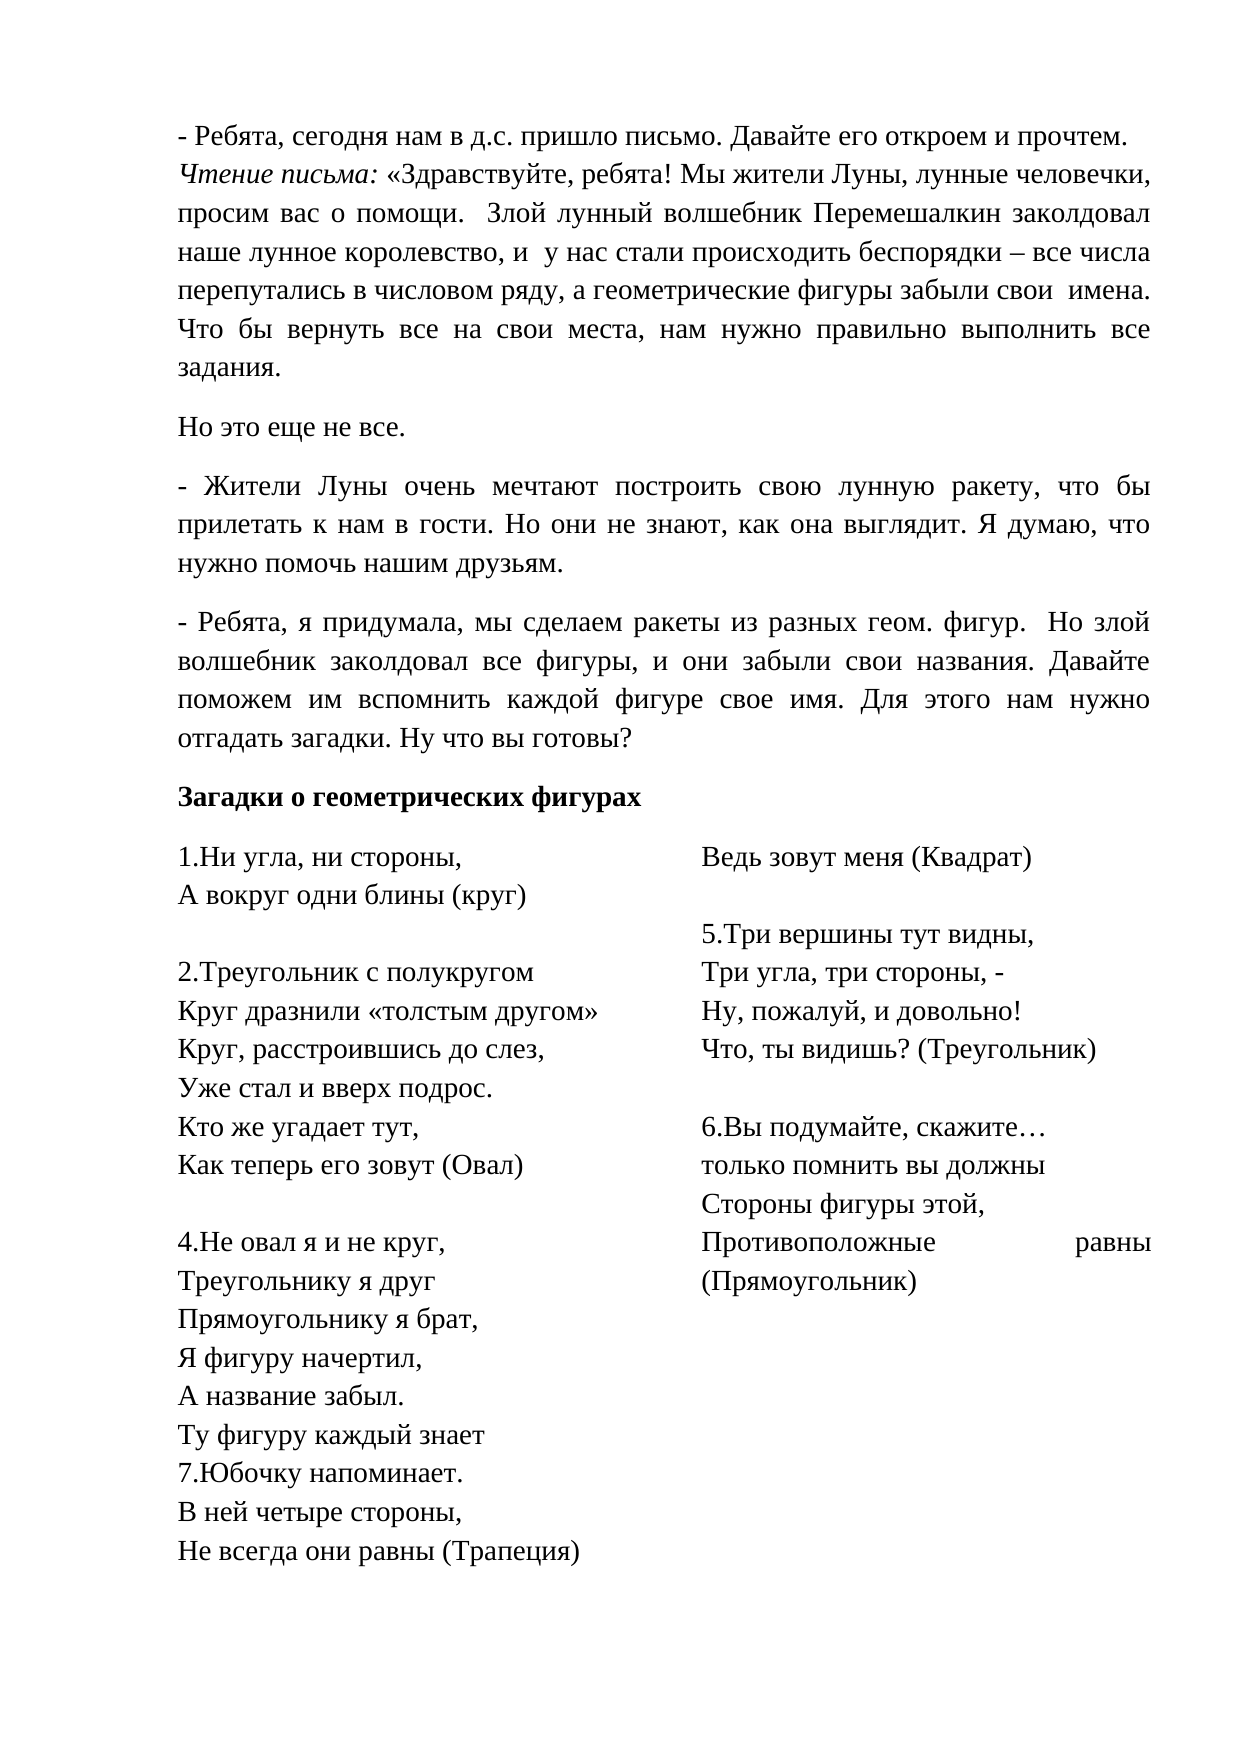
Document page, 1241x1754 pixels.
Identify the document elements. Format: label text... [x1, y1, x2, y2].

text В ней четыре стороны, [177, 1494, 627, 1528]
text 7.Юбочку напоминает. [177, 1456, 627, 1489]
text 2.Треугольник с полукругом [177, 954, 627, 988]
text Треугольнику я друг [177, 1263, 627, 1296]
text Ну, пожалуй, и довольно! [701, 993, 1152, 1027]
text - Жители Луны очень мечтают построить свою лунную ракету, что бы прилетать к нам в гости. Но они не знают, как она выглядит. Я думаю, что нужно помочь нашим друзьям. [177, 468, 1152, 579]
text 6.Вы подумайте, скажите… [701, 1109, 1152, 1142]
text Как теперь его зовут (Овал) [177, 1147, 627, 1181]
text 4.Не овал я и не круг, [177, 1224, 627, 1258]
text Кто же угадает тут, [177, 1109, 627, 1142]
text Ведь зовут меня (Квадрат) [701, 839, 1152, 872]
text Круг дразнили «толстым другом» [177, 993, 627, 1027]
text 5.Три вершины тут видны, [701, 916, 1152, 949]
text Три угла, три стороны, - [701, 954, 1152, 988]
text Круг, расстроившись до слез, [177, 1032, 627, 1065]
text Но это еще не все. [177, 409, 1152, 442]
text Что, ты видишь? (Треугольник) [701, 1032, 1152, 1065]
text только помнить вы должны [701, 1147, 1152, 1181]
text Прямоугольнику я брат, [177, 1301, 627, 1335]
text - Ребята, я придумала, мы сделаем ракеты из разных геом. фигур. Но злой волшебник заколдовал все фигуры, и они забыли свои названия. Давайте поможем им вспомнить каждой фигуре свое имя. Для этого нам нужно отгадать загадки. Ну что вы готовы? [177, 604, 1152, 754]
text - Ребята, сегодня нам в д.с. пришло письмо. Давайте его откроем и прочтем. [177, 118, 1152, 152]
text Не всегда они равны (Трапеция) [177, 1533, 627, 1566]
text Загадки о геометрических фигурах [177, 779, 1152, 813]
text Я фигуру начертил, [177, 1340, 627, 1373]
text Ту фигуру каждый знает [177, 1417, 627, 1451]
text Стороны фигуры этой, [701, 1186, 1152, 1219]
text А название забыл. [177, 1378, 627, 1412]
text Уже стал и вверх подрос. [177, 1070, 627, 1104]
text А вокруг одни блины (круг) [177, 877, 627, 911]
text Противоположные равны (Прямоугольник) [701, 1224, 1152, 1296]
text Чтение письма: «Здравствуйте, ребята! Мы жители Луны, лунные человечки, просим вас о помощи. Злой лунный волшебник Перемешалкин заколдовал наше лунное королевство, и у нас стали происходить беспорядки – все числа перепутались в числовом ряду, а геометрические фигуры забыли свои имена. Что бы вернуть все на свои места, нам нужно правильно выполнить все задания. [177, 157, 1152, 383]
text 1.Ни угла, ни стороны, [177, 839, 627, 872]
